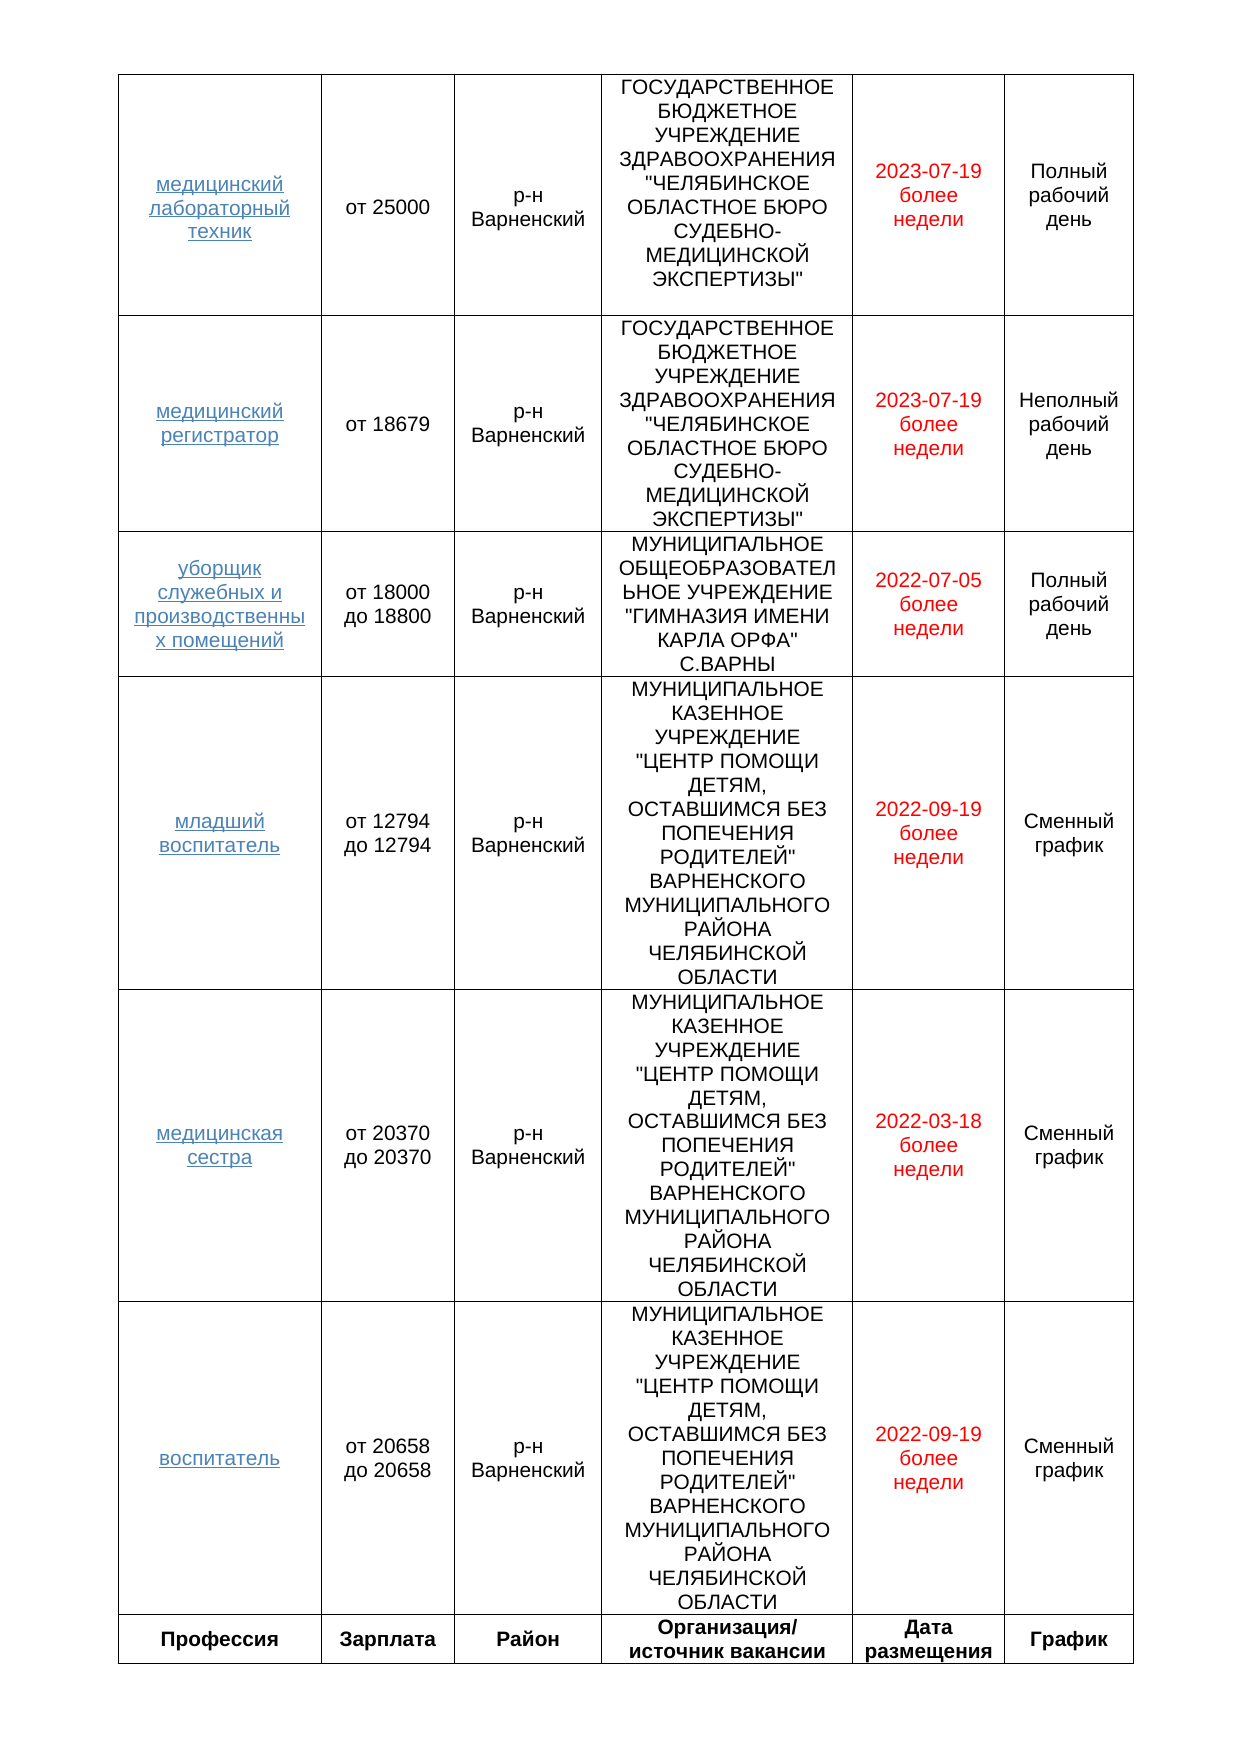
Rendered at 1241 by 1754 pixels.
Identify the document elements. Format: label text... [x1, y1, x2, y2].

table_cell воспитатель [119, 1302, 321, 1613]
table_cell 2023-07-19 более недели [853, 75, 1004, 314]
table_cell МУНИЦИПАЛЬНОЕ КАЗЕННОЕ УЧРЕЖДЕНИЕ "ЦЕНТР ПОМОЩИ ДЕТЯМ, ОСТАВШИМСЯ БЕЗ ПОПЕЧЕНИЯ РОДИТЕЛЕЙ" ВАРНЕНСКОГО МУНИЦИПАЛЬНОГО РАЙОНА ЧЕЛЯБИНСКОЙ ОБЛАСТИ [602, 677, 852, 988]
table_cell Дата размещения [853, 1615, 1004, 1662]
table_cell р-н Варненский [455, 75, 601, 314]
table_cell уборщик служебных и производственных помещений [119, 532, 321, 676]
table_cell от 20370 до 20370 [322, 990, 454, 1301]
table_cell медицинская сестра [119, 990, 321, 1301]
table_cell 2022-07-05 более недели [853, 532, 1004, 676]
table_cell младший воспитатель [119, 677, 321, 988]
table_cell от 18000 до 18800 [322, 532, 454, 676]
table_cell медицинский регистратор [119, 316, 321, 531]
table_cell 2022-09-19 более недели [853, 1302, 1004, 1613]
table_cell 2023-07-19 более недели [853, 316, 1004, 531]
table_cell р-н Варненский [455, 316, 601, 531]
table_cell 2022-03-18 более недели [853, 990, 1004, 1301]
table_cell 2022-09-19 более недели [853, 677, 1004, 988]
table_cell Сменный график [1005, 1302, 1133, 1613]
table_cell Сменный график [1005, 677, 1133, 988]
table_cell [602, 75, 852, 314]
table_cell р-н Варненский [455, 1302, 601, 1613]
table_cell от 20658 до 20658 [322, 1302, 454, 1613]
table_cell медицинский лабораторный техник [119, 75, 321, 314]
table_cell р-н Варненский [455, 677, 601, 988]
table_cell от 18679 [322, 316, 454, 531]
table_cell МУНИЦИПАЛЬНОЕ КАЗЕННОЕ УЧРЕЖДЕНИЕ "ЦЕНТР ПОМОЩИ ДЕТЯМ, ОСТАВШИМСЯ БЕЗ ПОПЕЧЕНИЯ РОДИТЕЛЕЙ" ВАРНЕНСКОГО МУНИЦИПАЛЬНОГО РАЙОНА ЧЕЛЯБИНСКОЙ ОБЛАСТИ [602, 990, 852, 1301]
table_cell График [1005, 1615, 1133, 1662]
table_cell Полный рабочий день [1005, 532, 1133, 676]
table_cell Неполный рабочий день [1005, 316, 1133, 531]
table_cell Организация/ источник вакансии [602, 1615, 852, 1662]
table_cell ГОСУДАРСТВЕННОЕ БЮДЖЕТНОЕ УЧРЕЖДЕНИЕ ЗДРАВООХРАНЕНИЯ "ЧЕЛЯБИНСКОЕ ОБЛАСТНОЕ БЮРО СУДЕБНО-МЕДИЦИНСКОЙ ЭКСПЕРТИЗЫ" [602, 316, 852, 531]
table_cell Профессия [119, 1615, 321, 1662]
table_cell р-н Варненский [455, 532, 601, 676]
table_cell Полный рабочий день [1005, 75, 1133, 314]
table_cell р-н Варненский [455, 990, 601, 1301]
table_cell Зарплата [322, 1615, 454, 1662]
table_cell МУНИЦИПАЛЬНОЕ ОБЩЕОБРАЗОВАТЕЛЬНОЕ УЧРЕЖДЕНИЕ "ГИМНАЗИЯ ИМЕНИ КАРЛА ОРФА" С.ВАРНЫ [602, 532, 852, 676]
table_cell Район [455, 1615, 601, 1662]
table_cell МУНИЦИПАЛЬНОЕ КАЗЕННОЕ УЧРЕЖДЕНИЕ "ЦЕНТР ПОМОЩИ ДЕТЯМ, ОСТАВШИМСЯ БЕЗ ПОПЕЧЕНИЯ РОДИТЕЛЕЙ" ВАРНЕНСКОГО МУНИЦИПАЛЬНОГО РАЙОНА ЧЕЛЯБИНСКОЙ ОБЛАСТИ [602, 1302, 852, 1613]
table_cell от 25000 [322, 75, 454, 314]
table_cell от 12794 до 12794 [322, 677, 454, 988]
table_cell Сменный график [1005, 990, 1133, 1301]
